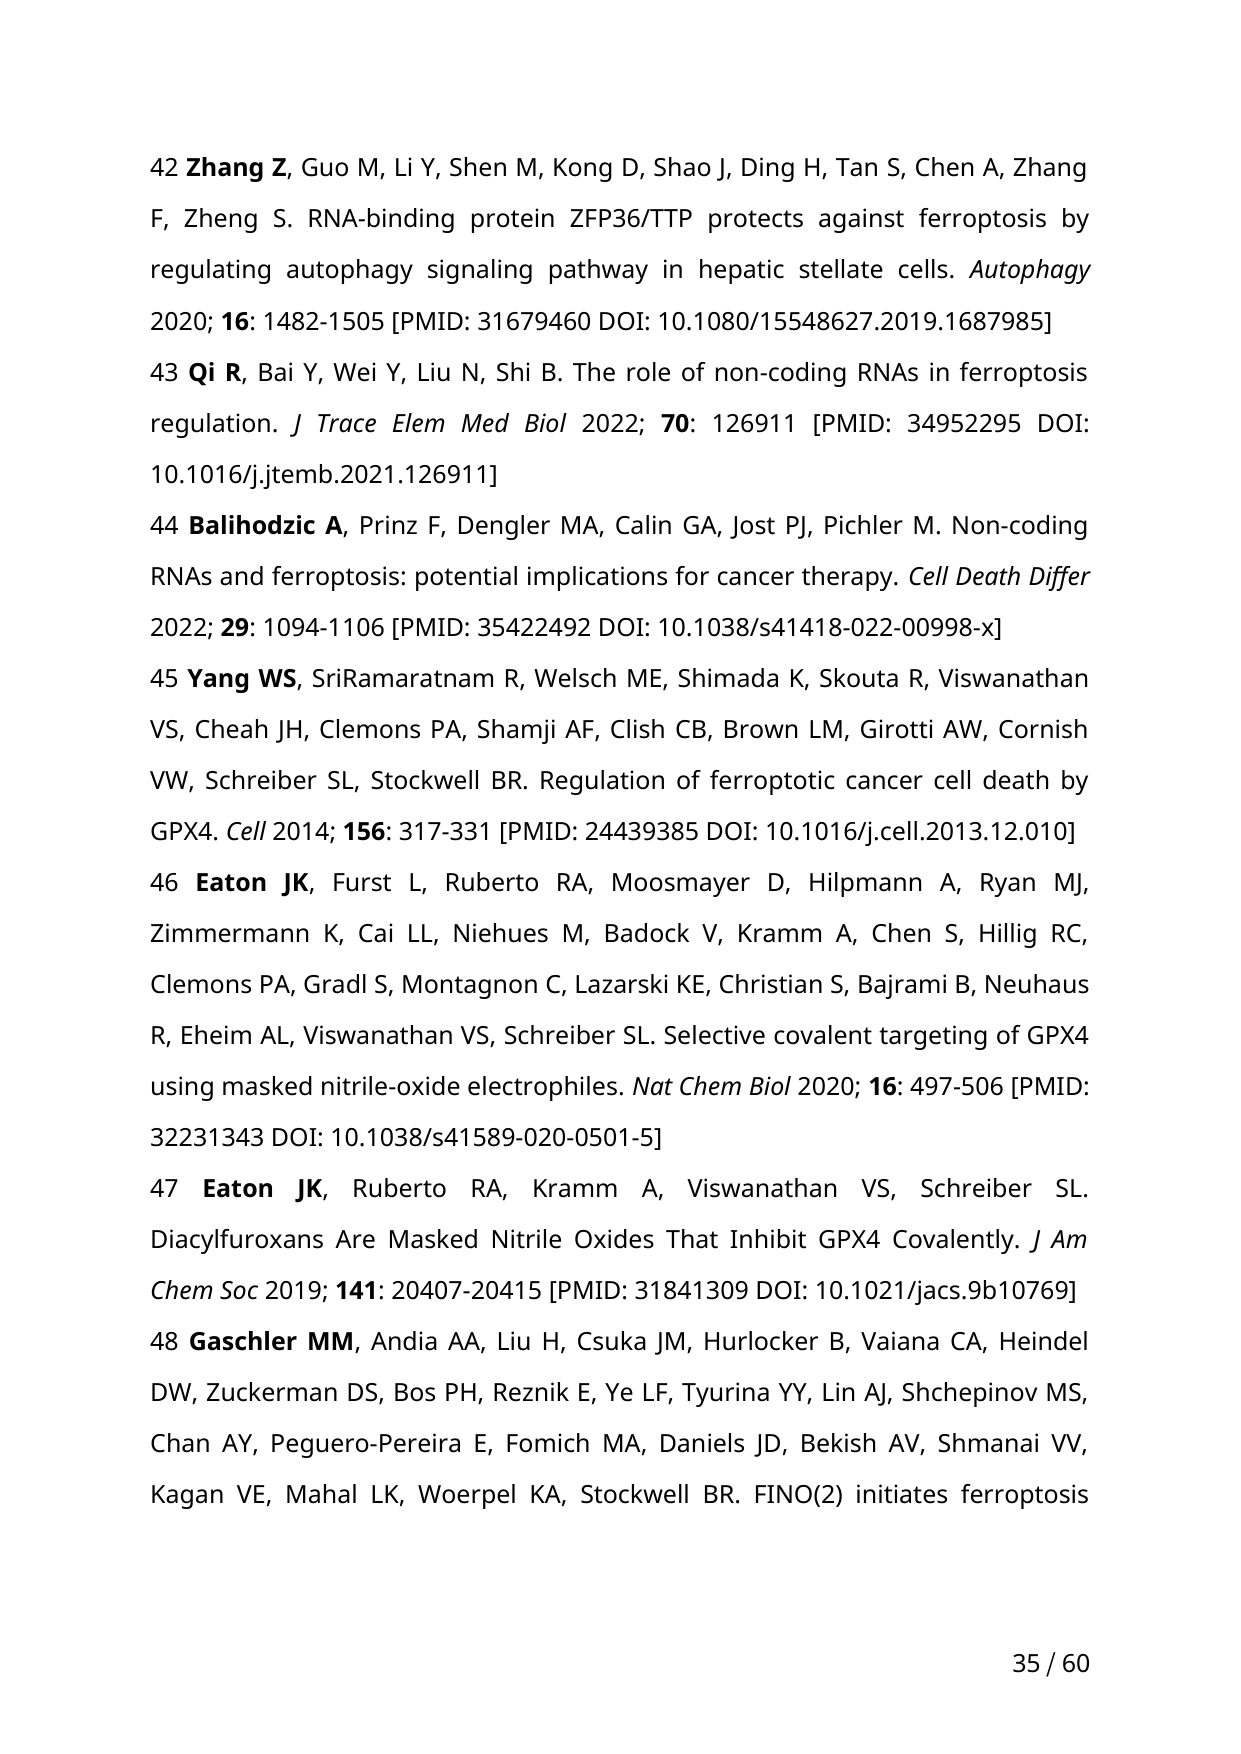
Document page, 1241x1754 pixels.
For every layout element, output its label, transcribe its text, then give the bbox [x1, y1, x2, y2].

text 45 Yang WS, SriRamaratnam R, Welsch ME, Shimada K, Skouta R, Viswanathan VS, Cheah JH, Clemons PA, Shamji AF, Clish CB, Brown LM, Girotti AW, Cornish VW, Schreiber SL, Stockwell BR. Regulation of ferroptotic cancer cell death by GPX4. Cell 2014; 156: 317-331 [PMID: 24439385 DOI: 10.1016/j.cell.2013.12.010] [150, 660, 1090, 848]
text 42 Zhang Z, Guo M, Li Y, Shen M, Kong D, Shao J, Ding H, Tan S, Chen A, Zhang F, Zheng S. RNA-binding protein ZFP36/TTP protects against ferroptosis by regulating autophagy signaling pathway in hepatic stellate cells. Autophagy 2020; 16: 1482-1505 [PMID: 31679460 DOI: 10.1080/15548627.2019.1687985] [150, 150, 1090, 337]
text 46 Eaton JK, Furst L, Ruberto RA, Moosmayer D, Hilpmann A, Ryan MJ, Zimmermann K, Cai LL, Niehues M, Badock V, Kramm A, Chen S, Hillig RC, Clemons PA, Gradl S, Montagnon C, Lazarski KE, Christian S, Bajrami B, Neuhaus R, Eheim AL, Viswanathan VS, Schreiber SL. Selective covalent targeting of GPX4 using masked nitrile-oxide electrophiles. Nat Chem Biol 2020; 16: 497-506 [PMID: 32231343 DOI: 10.1038/s41589-020-0501-5] [150, 864, 1090, 1154]
text 47 Eaton JK, Ruberto RA, Kramm A, Viswanathan VS, Schreiber SL. Diacylfuroxans Are Masked Nitrile Oxides That Inhibit GPX4 Covalently. J Am Chem Soc 2019; 141: 20407-20415 [PMID: 31841309 DOI: 10.1021/jacs.9b10769] [150, 1171, 1090, 1307]
text 43 Qi R, Bai Y, Wei Y, Liu N, Shi B. The role of non-coding RNAs in ferroptosis regulation. J Trace Elem Med Biol 2022; 70: 126911 [PMID: 34952295 DOI: 10.1016/j.jtemb.2021.126911] [150, 354, 1090, 490]
text 44 Balihodzic A, Prinz F, Dengler MA, Calin GA, Jost PJ, Pichler M. Non-coding RNAs and ferroptosis: potential implications for cancer therapy. Cell Death Differ 2022; 29: 1094-1106 [PMID: 35422492 DOI: 10.1038/s41418-022-00998-x] [150, 507, 1090, 643]
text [150, 1324, 1090, 1511]
